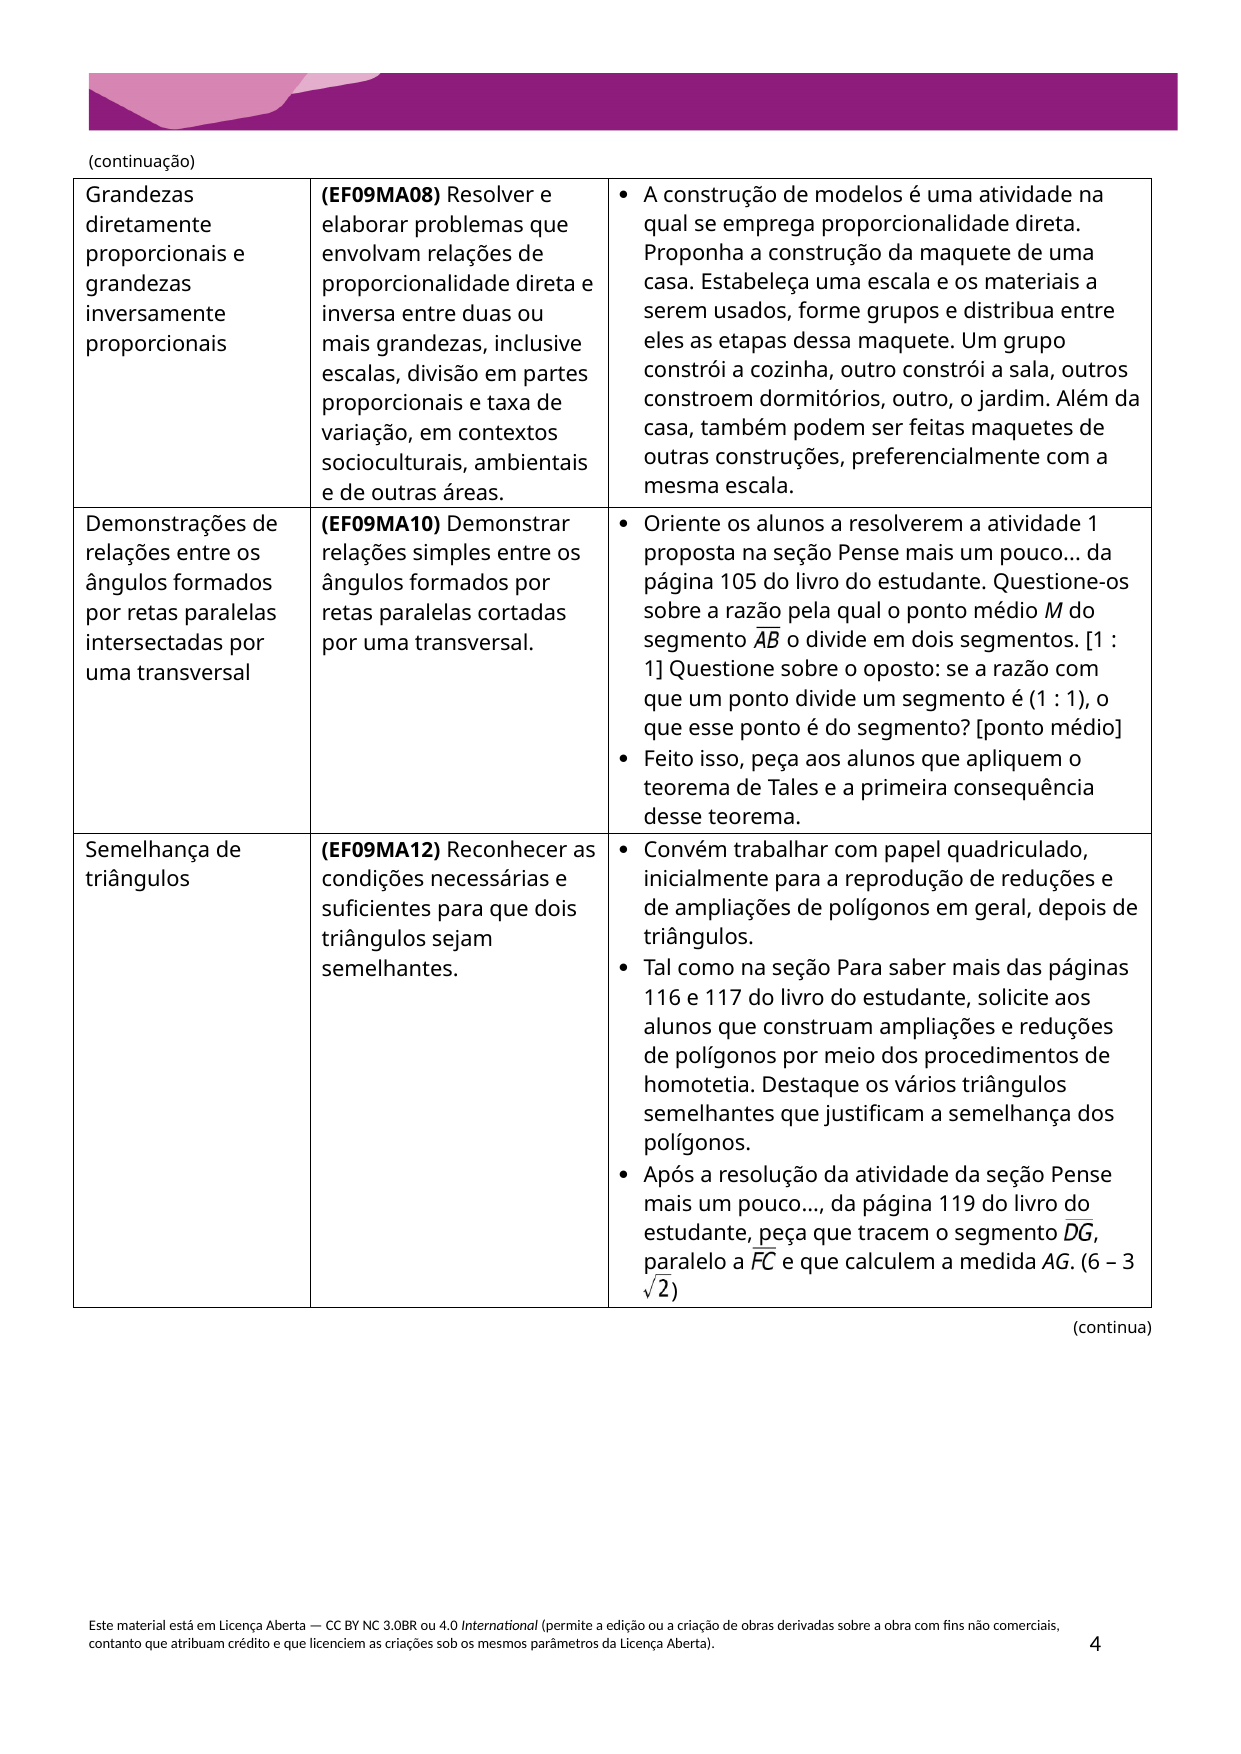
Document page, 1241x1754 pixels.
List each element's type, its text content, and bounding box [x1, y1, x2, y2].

table_header Grandezas diretamente proporcionais e grandezas inversamente proporcionais [74, 179, 310, 507]
table_cell Semelhança de triângulos [74, 834, 310, 1307]
picture [643, 1274, 672, 1299]
text (continua) [89, 1313, 1152, 1338]
table_cell (EF09MA10) Demonstrar relações simples entre os ângulos formados por retas paralelas cortadas por uma transversal. [311, 508, 608, 833]
table_cell Oriente os alunos a resolverem a atividade 1 proposta na seção Pense mais um pouco... da página 105 do livro do estudante. Questione-os sobre a razão pela qual o ponto médio M do segmento o divide em dois segmentos. [1 : 1] Questione sobre o oposto: se a razão com que um ponto divide um segmento é (1 : 1), o que esse ponto é do segmento? [ponto médio] Feito isso, peça aos alunos que apliquem o teorema de Tales e a primeira consequência desse teorema. [609, 508, 1151, 833]
table_cell Demonstrações de relações entre os ângulos formados por retas paralelas intersectadas por uma transversal [74, 508, 310, 833]
picture [1063, 1219, 1093, 1241]
picture [88, 73, 1178, 141]
table_header (EF09MA08) Resolver e elaborar problemas que envolvam relações de proporcionalidade direta e inversa entre duas ou mais grandezas, inclusive escalas, divisão em partes proporcionais e taxa de variação, em contextos socioculturais, ambientais e de outras áreas. [311, 179, 608, 507]
picture [752, 626, 781, 648]
table_cell (EF09MA12) Reconhecer as condições necessárias e suficientes para que dois triângulos sejam semelhantes. [311, 834, 608, 1307]
table_header A construção de modelos é uma atividade na qual se emprega proporcionalidade direta. Proponha a construção da maquete de uma casa. Estabeleça uma escala e os materiais a serem usados, forme grupos e distribua entre eles as etapas dessa maquete. Um grupo constrói a cozinha, outro constrói a sala, outros constroem dormitórios, outro, o jardim. Além da casa, também podem ser feitas maquetes de outras construções, preferencialmente com a mesma escala. [609, 179, 1151, 507]
text (continuação) [89, 147, 1152, 172]
picture [750, 1247, 777, 1270]
table_cell Convém trabalhar com papel quadriculado, inicialmente para a reprodução de reduções e de ampliações de polígonos em geral, depois de triângulos. Tal como na seção Para saber mais das páginas 116 e 117 do livro do estudante, solicite aos alunos que construam ampliações e reduções de polígonos por meio dos procedimentos de homotetia. Destaque os vários triângulos semelhantes que justificam a semelhança dos polígonos. Após a resolução da atividade da seção Pense mais um pouco..., da página 119 do livro do estudante, peça que tracem o segmento , paralelo a e que calculem a medida AG. (6 – 3) [609, 834, 1151, 1307]
